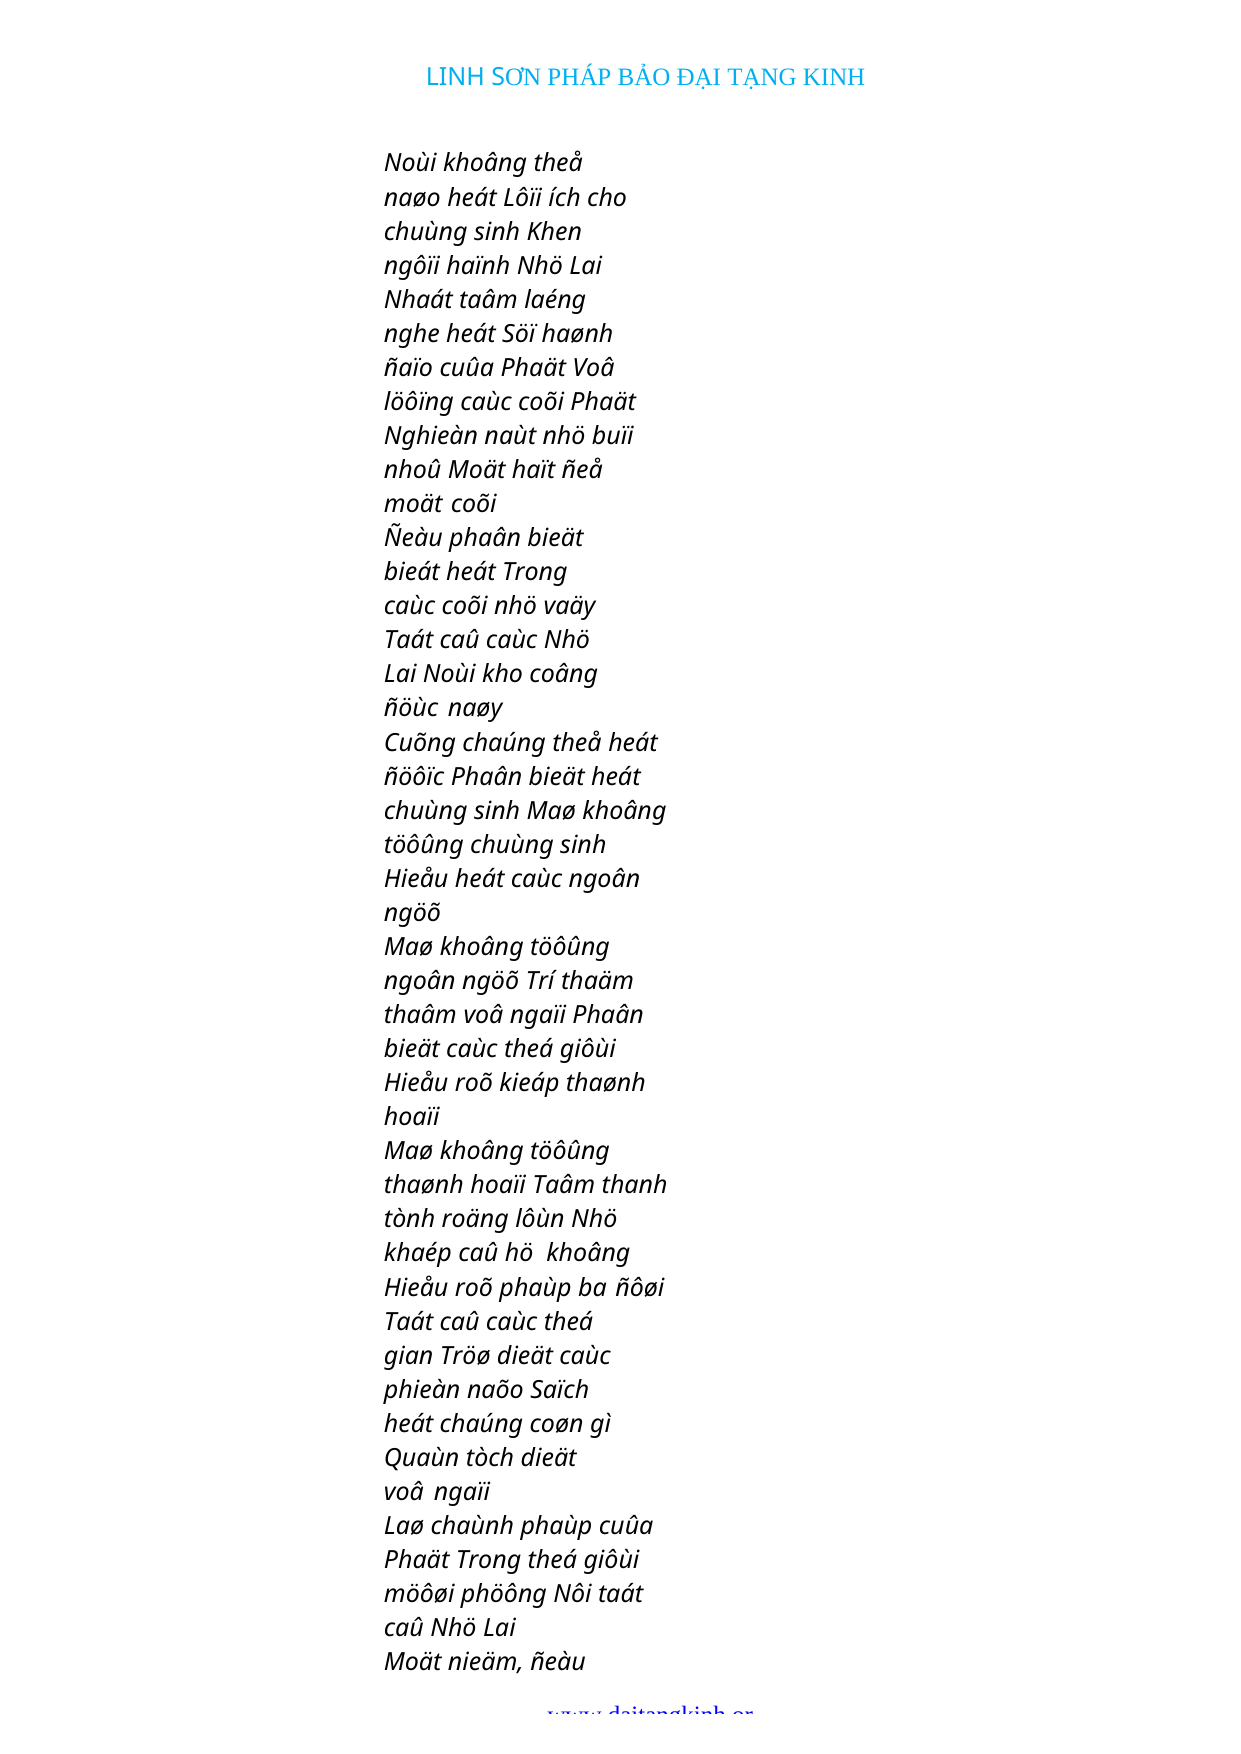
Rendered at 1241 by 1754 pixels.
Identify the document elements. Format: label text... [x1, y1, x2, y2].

text Ñeàu phaân bieät bieát heát Trong caùc coõi nhö vaäy Taát caû caùc Nhö Lai Noùi kho coâng ñöùc naøy [384, 520, 618, 724]
text Maø khoâng töôûng ngoân ngöõ Trí thaäm thaâm voâ ngaïi Phaân bieät caùc theá giôùi Hieåu roõ kieáp thaønh hoaïi [384, 928, 659, 1133]
text Cuõng chaúng theå heát ñöôïc Phaân bieät heát chuùng sinh Maø khoâng töôûng chuùng sinh Hieåu heát caùc ngoân ngöõ [384, 724, 673, 928]
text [384, 1644, 642, 1678]
text Taát caû caùc theá gian Tröø dieät caùc phieàn naõo Saïch heát chaúng coøn gì Quaùn tòch dieät voâ ngaïi [384, 1303, 621, 1508]
text Maø khoâng töôûng thaønh hoaïi Taâm thanh tònh roäng lôùn Nhö khaép caû hö khoâng Hieåu roõ phaùp ba ñôøi [384, 1133, 671, 1303]
text Noùi khoâng theå naøo heát Lôïi ích cho chuùng sinh Khen ngôïi haïnh Nhö Lai Nhaát taâm laéng nghe heát Söï haønh ñaïo cuûa Phaät Voâ löôïng caùc coõi Phaät Nghieàn naùt nhö buïi nhoû Moät haït ñeå moät coõi [384, 145, 639, 520]
text Laø chaùnh phaùp cuûa Phaät Trong theá giôùi möôøi phöông Nôi taát caû Nhö Lai [384, 1508, 674, 1644]
